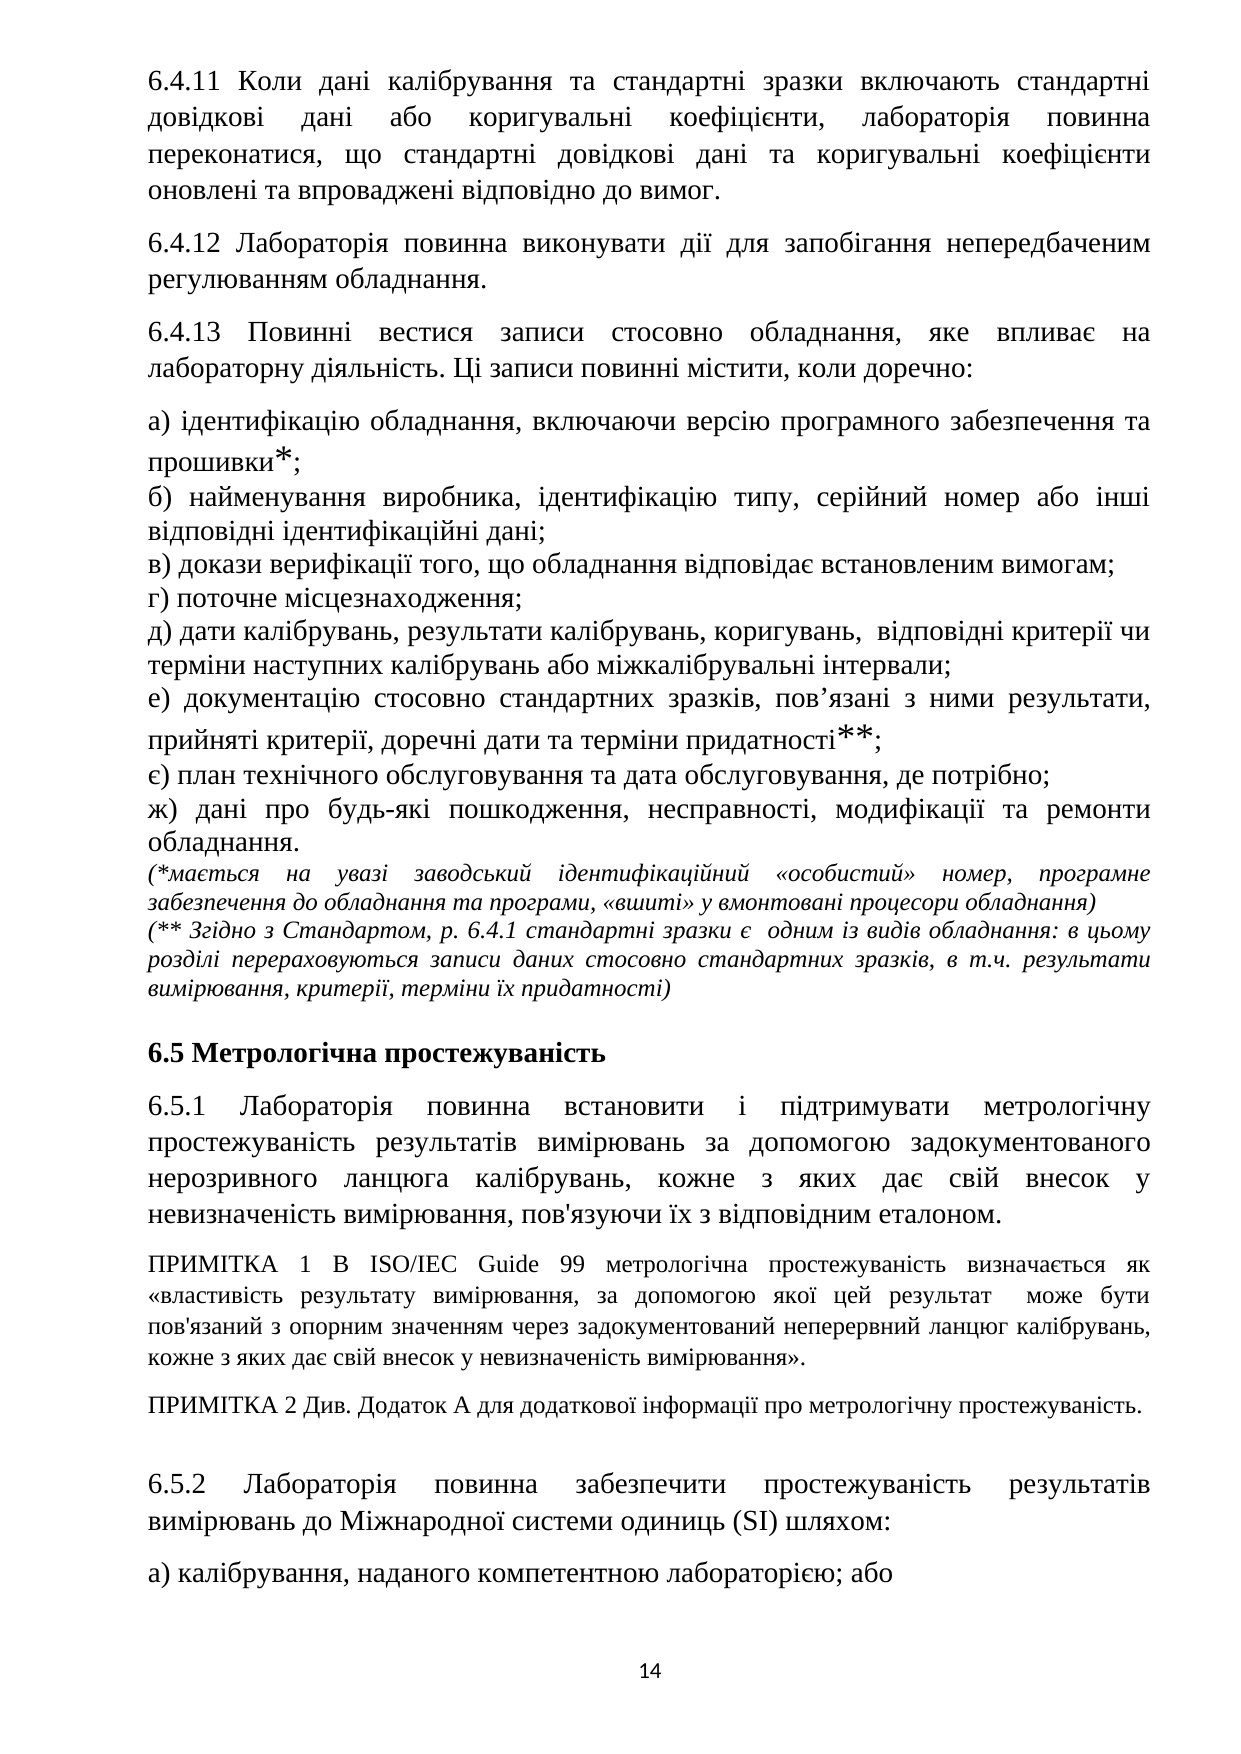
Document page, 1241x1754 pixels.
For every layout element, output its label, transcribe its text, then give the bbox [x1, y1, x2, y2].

text 6.4.11 Коли дані калібрування та стандартні зразки включають стандартні довідкові дані або коригувальні коефіцієнти, лабораторія повинна переконатися, що стандартні довідкові дані та коригувальні коефіцієнти оновлені та впроваджені відповідно до вимог. [148, 63, 1152, 205]
text (*мається на увазі заводський ідентифікаційний «особистий» номер, програмне забезпечення до обладнання та програми, «вшиті» у вмонтовані процесори обладнання) [148, 858, 1152, 915]
text б) найменування виробника, ідентифікацію типу, серійний номер або інші відповідні ідентифікаційні дані; [148, 479, 1152, 546]
text ПРИМІТКА 2 Див. Додаток А для додаткової інформації про метрологічну простежуваність. [148, 1390, 1152, 1419]
text 6.4.12 Лабораторія повинна виконувати дії для запобігання непередбаченим регулюванням обладнання. [148, 225, 1152, 294]
text а) калібрування, наданого компетентною лабораторією; або [148, 1555, 1152, 1589]
text д) дати калібрувань, результати калібрувань, коригувань, відповідні критерії чи терміни наступних калібрувань або міжкалібрувальні інтервали; [148, 613, 1152, 681]
text є) план технічного обслуговування та дата обслуговування, де потрібно; [148, 757, 1152, 791]
text е) документацію стосовно стандартних зразків, пов’язані з ними результати, прийняті критерії, доречні дати та терміни придатності**; [148, 681, 1152, 757]
text 6.5 Метрологічна простежуваність [148, 1035, 1152, 1069]
text а) ідентифікацію обладнання, включаючи версію програмного забезпечення та прошивки*; [148, 403, 1152, 479]
text (** Згідно з Стандартом, р. 6.4.1 стандартні зразки є одним із видів обладнання: в цьому розділі перераховуються записи даних стосовно стандартних зразків, в т.ч. результати вимірювання, критерії, терміни їх придатності) [148, 915, 1152, 1002]
text г) поточне місцезнаходження; [148, 580, 1152, 613]
text 6.5.2 Лабораторія повинна забезпечити простежуваність результатів вимірювань до Міжнародної системи одиниць (SІ) шляхом: [148, 1466, 1152, 1536]
text 6.4.13 Повинні вестися записи стосовно обладнання, яке впливає на лабораторну діяльність. Ці записи повинні містити, коли доречно: [148, 314, 1152, 383]
text 6.5.1 Лабораторія повинна встановити і підтримувати метрологічну простежуваність результатів вимірювань за допомогою задокументованого нерозривного ланцюга калібрувань, кожне з яких дає свій внесок у невизначеність вимірювання, пов'язуючи їх з відповідним еталоном. [148, 1088, 1152, 1230]
text ПРИМІТКА 1 В ISO/IEC Guide 99 метрологічна простежуваність визначається як «властивість результату вимірювання, за допомогою якої цей результат може бути пов'язаний з опорним значенням через задокументований неперервний ланцюг калібрувань, кожне з яких дає свій внесок у невизначеність вимірювання». [148, 1249, 1152, 1371]
text в) докази верифікації того, що обладнання відповідає встановленим вимогам; [148, 546, 1152, 580]
text ж) дані про будь-які пошкодження, несправності, модифікації та ремонти обладнання. [148, 791, 1152, 858]
